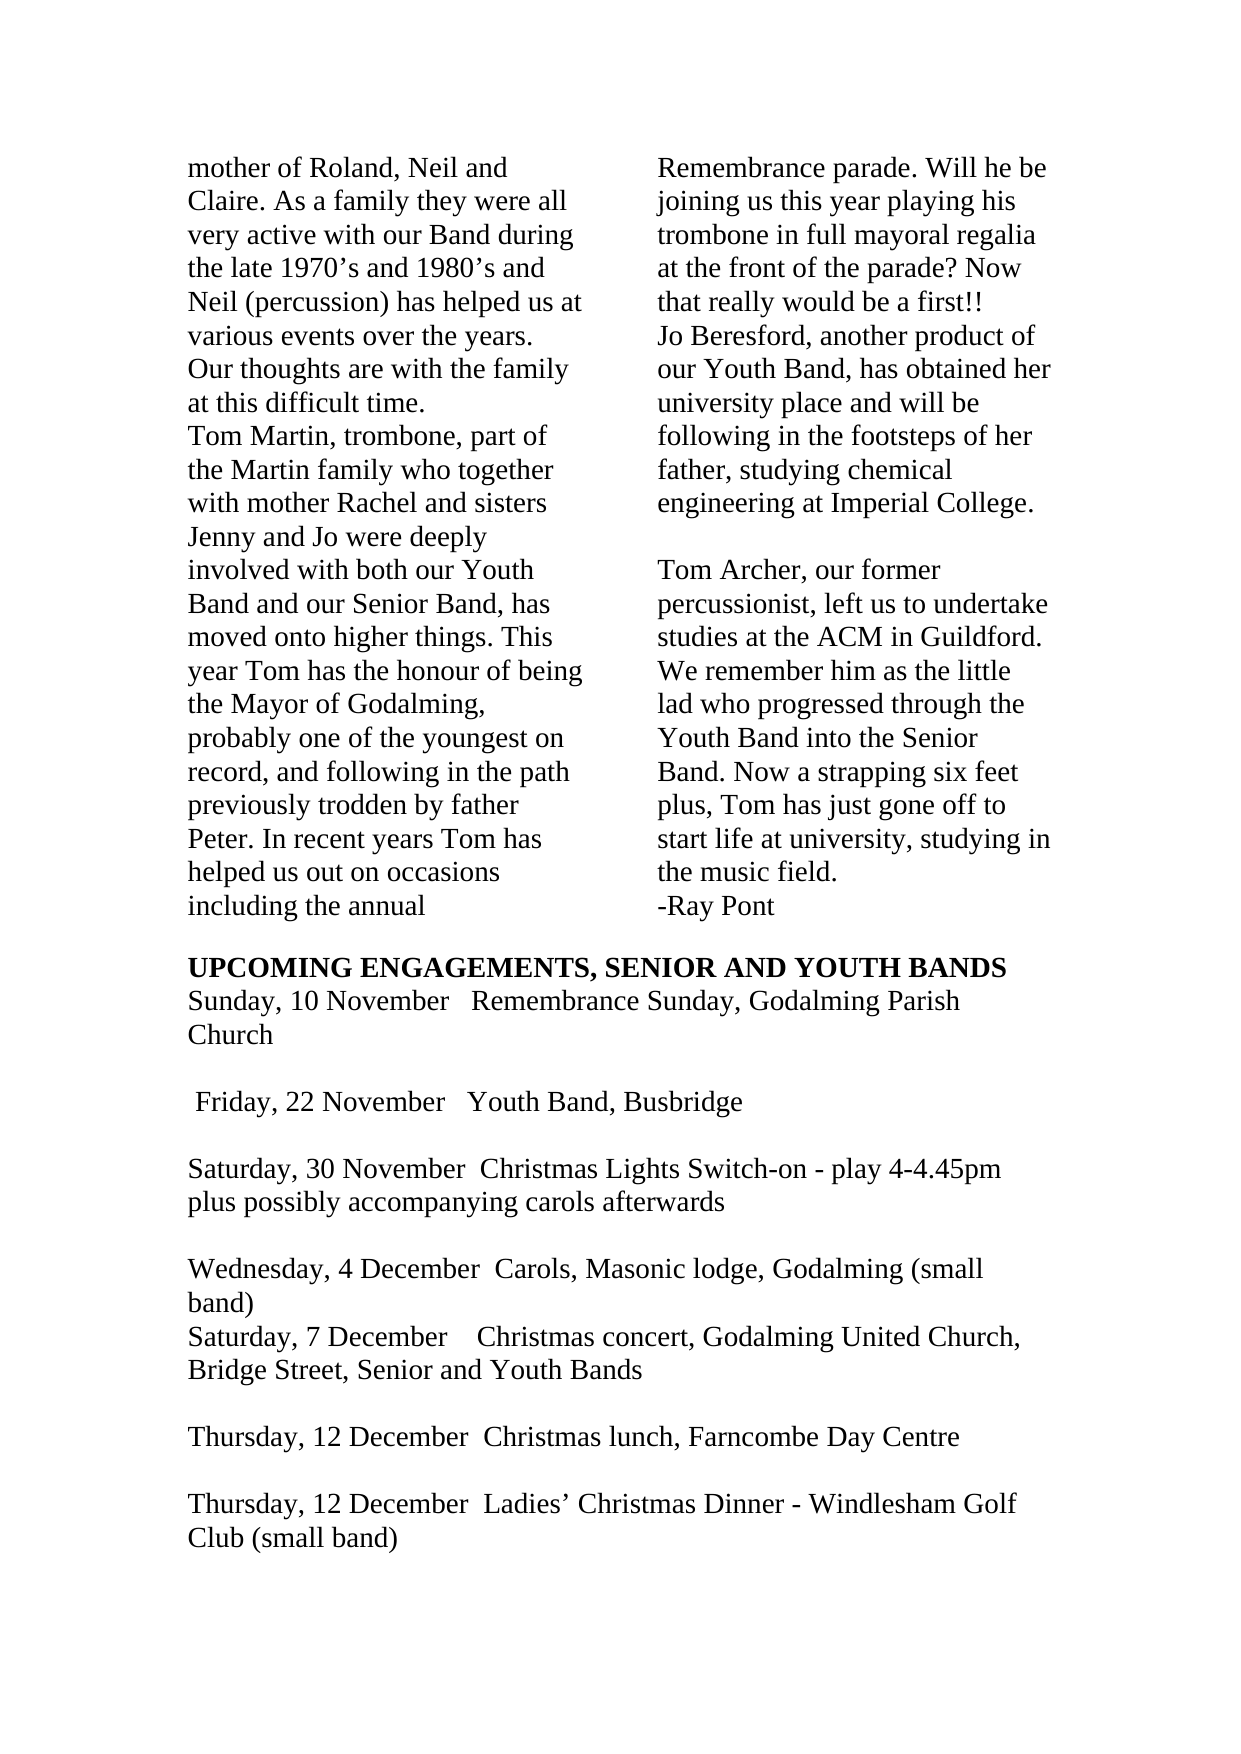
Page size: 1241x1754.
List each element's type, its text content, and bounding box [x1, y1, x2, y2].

text Our thoughts are with the family at this difficult time. [187, 351, 583, 418]
text UPCOMING ENGAGEMENTS, SENIOR AND YOUTH BANDS [187, 950, 1053, 983]
text Friday, 22 November Youth Band, Busbridge [187, 1084, 1053, 1117]
text Sunday, 10 November Remembrance Sunday, Godalming Parish Church [187, 983, 1053, 1050]
text Saturday, 30 November Christmas Lights Switch-on - play 4-4.45pm plus possibly accompanying carols afterwards [187, 1151, 1053, 1218]
text Thursday, 12 December Ladies’ Christmas Dinner - Windlesham Golf Club (small band) [187, 1486, 1053, 1553]
text Wednesday, 4 December Carols, Masonic lodge, Godalming (small band) [187, 1252, 1053, 1319]
text Jo Beresford, another product of our Youth Band, has obtained her university place and will be following in the footsteps of her father, studying chemical engineering at Imperial College. [657, 318, 1053, 519]
text Tom Martin, trombone, part of the Martin family who together with mother Rachel and sisters Jenny and Jo were deeply involved with both our Youth Band and our Senior Band, has moved onto higher things. This year Tom has the honour of being the Mayor of Godalming, probably one of the youngest on record, and following in the path previously trodden by father Peter. In recent years Tom has helped us out on occasions including the annual Remembrance parade. Will he be joining us this year playing his trombone in full mayoral regalia at the front of the parade? Now that really would be a first!! [657, 150, 1053, 318]
text Thursday, 12 December Christmas lunch, Farncombe Day Centre [187, 1419, 1053, 1453]
text Saturday, 7 December Christmas concert, Godalming United Church, Bridge Street, Senior and Youth Bands [187, 1319, 1053, 1386]
text Tom Archer, our former percussionist, left us to undertake studies at the ACM in Guildford. We remember him as the little lad who progressed through the Youth Band into the Senior Band. Now a strapping six feet plus, Tom has just gone off to start life at university, studying in the music field. [657, 552, 1053, 888]
text -Ray Pont [657, 888, 1053, 921]
text Tom Martin, trombone, part of the Martin family who together with mother Rachel and sisters Jenny and Jo were deeply involved with both our Youth Band and our Senior Band, has moved onto higher things. This year Tom has the honour of being the Mayor of Godalming, probably one of the youngest on record, and following in the path previously trodden by father Peter. In recent years Tom has helped us out on occasions including the annual Remembrance parade. Will he be joining us this year playing his trombone in full mayoral regalia at the front of the parade? Now that really would be a first!! [187, 418, 583, 921]
